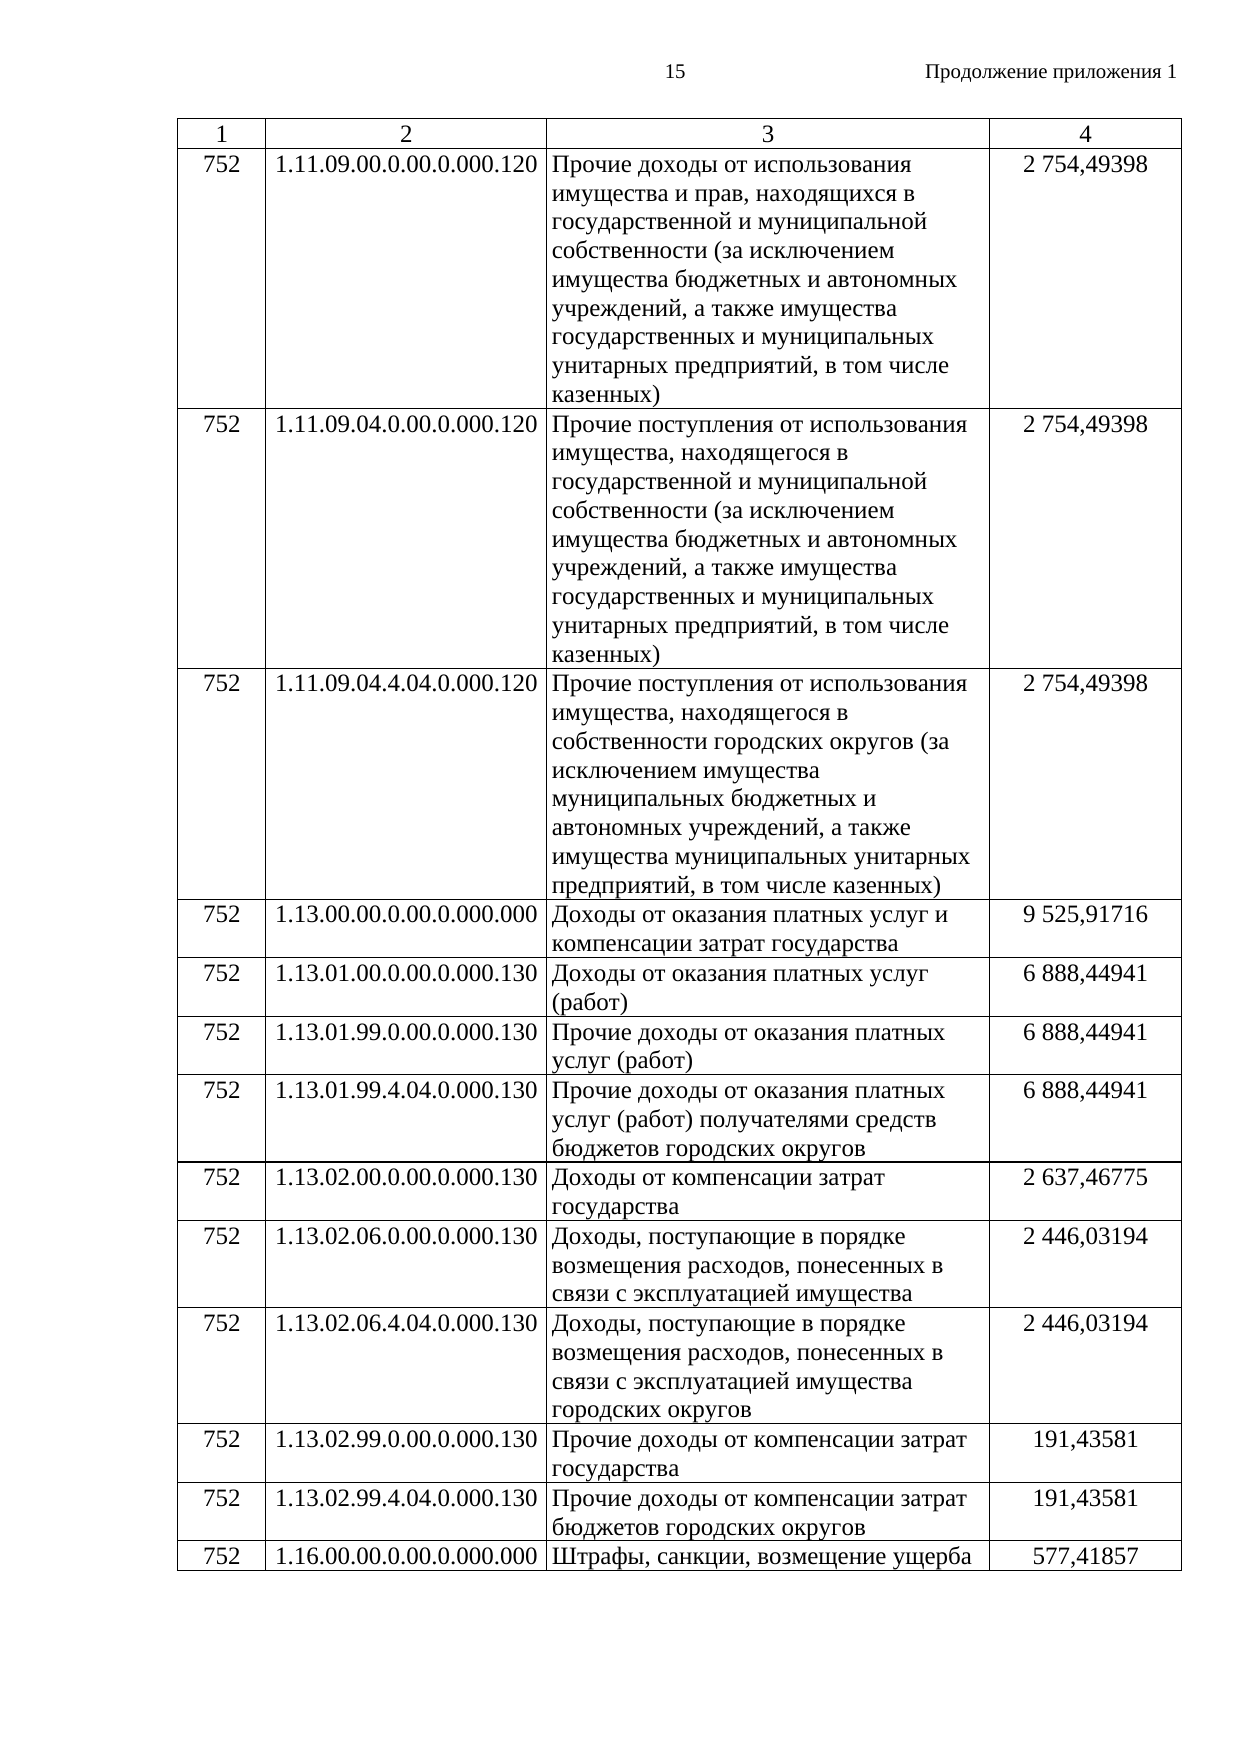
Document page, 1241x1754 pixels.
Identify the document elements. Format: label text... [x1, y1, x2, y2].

table_cell 1.13.01.00.0.00.0.000.130 [266, 958, 546, 1016]
table_cell 1.13.02.06.0.00.0.000.130 [266, 1221, 546, 1307]
table_cell 2 754,49398 [990, 669, 1181, 898]
table_header 1 [178, 119, 265, 148]
table_cell 191,43581 [990, 1483, 1181, 1540]
table_cell 1.11.09.04.0.00.0.000.120 [266, 409, 546, 667]
table_header 4 [990, 119, 1181, 148]
table_cell 1.13.01.99.0.00.0.000.130 [266, 1017, 546, 1074]
table_cell 1.11.09.00.0.00.0.000.120 [266, 149, 546, 408]
table_cell Доходы от оказания платных услуг и компенсации затрат государства [547, 900, 989, 957]
table_cell 2 637,46775 [990, 1163, 1181, 1220]
table_cell Доходы, поступающие в порядке возмещения расходов, понесенных в связи с эксплуатацией имущества городских округов [547, 1308, 989, 1423]
table_cell 1.13.02.00.0.00.0.000.130 [266, 1163, 546, 1220]
table_cell 1.13.00.00.0.00.0.000.000 [266, 900, 546, 957]
table_cell Прочие доходы от оказания платных услуг (работ) получателями средств бюджетов городских округов [547, 1075, 989, 1161]
table_cell 2 446,03194 [990, 1308, 1181, 1423]
table_cell 752 [178, 1483, 265, 1540]
table_cell 6 888,44941 [990, 1017, 1181, 1074]
table_cell 6 888,44941 [990, 958, 1181, 1016]
table_cell 752 [178, 1541, 265, 1570]
table_cell 1.13.02.99.0.00.0.000.130 [266, 1424, 546, 1482]
table_cell 752 [178, 1308, 265, 1423]
table_cell 1.11.09.04.4.04.0.000.120 [266, 669, 546, 898]
table_cell 9 525,91716 [990, 900, 1181, 957]
table_cell Прочие поступления от использования имущества, находящегося в государственной и муниципальной собственности (за исключением имущества бюджетных и автономных учреждений, а также имущества государственных и муниципальных унитарных предприятий, в том числе казенных) [547, 409, 989, 667]
table_cell 752 [178, 1163, 265, 1220]
table_cell 2 754,49398 [990, 149, 1181, 408]
table_cell 752 [178, 1075, 265, 1161]
table_cell 752 [178, 409, 265, 667]
table_cell 577,41857 [990, 1541, 1181, 1570]
table_header 2 [266, 119, 546, 148]
table_cell 6 888,44941 [990, 1075, 1181, 1161]
table_cell 1.16.00.00.0.00.0.000.000 [266, 1541, 546, 1570]
table_cell Прочие доходы от оказания платных услуг (работ) [547, 1017, 989, 1074]
table_cell 1.13.02.99.4.04.0.000.130 [266, 1483, 546, 1540]
table_cell Штрафы, санкции, возмещение ущерба [547, 1541, 989, 1570]
table_cell 191,43581 [990, 1424, 1181, 1482]
table_cell 2 446,03194 [990, 1221, 1181, 1307]
table_cell Прочие доходы от использования имущества и прав, находящихся в государственной и муниципальной собственности (за исключением имущества бюджетных и автономных учреждений, а также имущества государственных и муниципальных унитарных предприятий, в том числе казенных) [547, 149, 989, 408]
table_cell Прочие доходы от компенсации затрат бюджетов городских округов [547, 1483, 989, 1540]
table_cell Доходы от компенсации затрат государства [547, 1163, 989, 1220]
table_cell 2 754,49398 [990, 409, 1181, 667]
table_cell 752 [178, 149, 265, 408]
table_cell 752 [178, 1424, 265, 1482]
table_cell Прочие доходы от компенсации затрат государства [547, 1424, 989, 1482]
table_cell 1.13.01.99.4.04.0.000.130 [266, 1075, 546, 1161]
table_cell 752 [178, 1017, 265, 1074]
table_cell 1.13.02.06.4.04.0.000.130 [266, 1308, 546, 1423]
table_cell 752 [178, 900, 265, 957]
table_cell 752 [178, 1221, 265, 1307]
table_cell 752 [178, 669, 265, 898]
table_header 3 [547, 119, 989, 148]
table_cell 752 [178, 958, 265, 1016]
table_cell Доходы, поступающие в порядке возмещения расходов, понесенных в связи с эксплуатацией имущества [547, 1221, 989, 1307]
table_cell Доходы от оказания платных услуг (работ) [547, 958, 989, 1016]
table_cell Прочие поступления от использования имущества, находящегося в собственности городских округов (за исключением имущества муниципальных бюджетных и автономных учреждений, а также имущества муниципальных унитарных предприятий, в том числе казенных) [547, 669, 989, 898]
